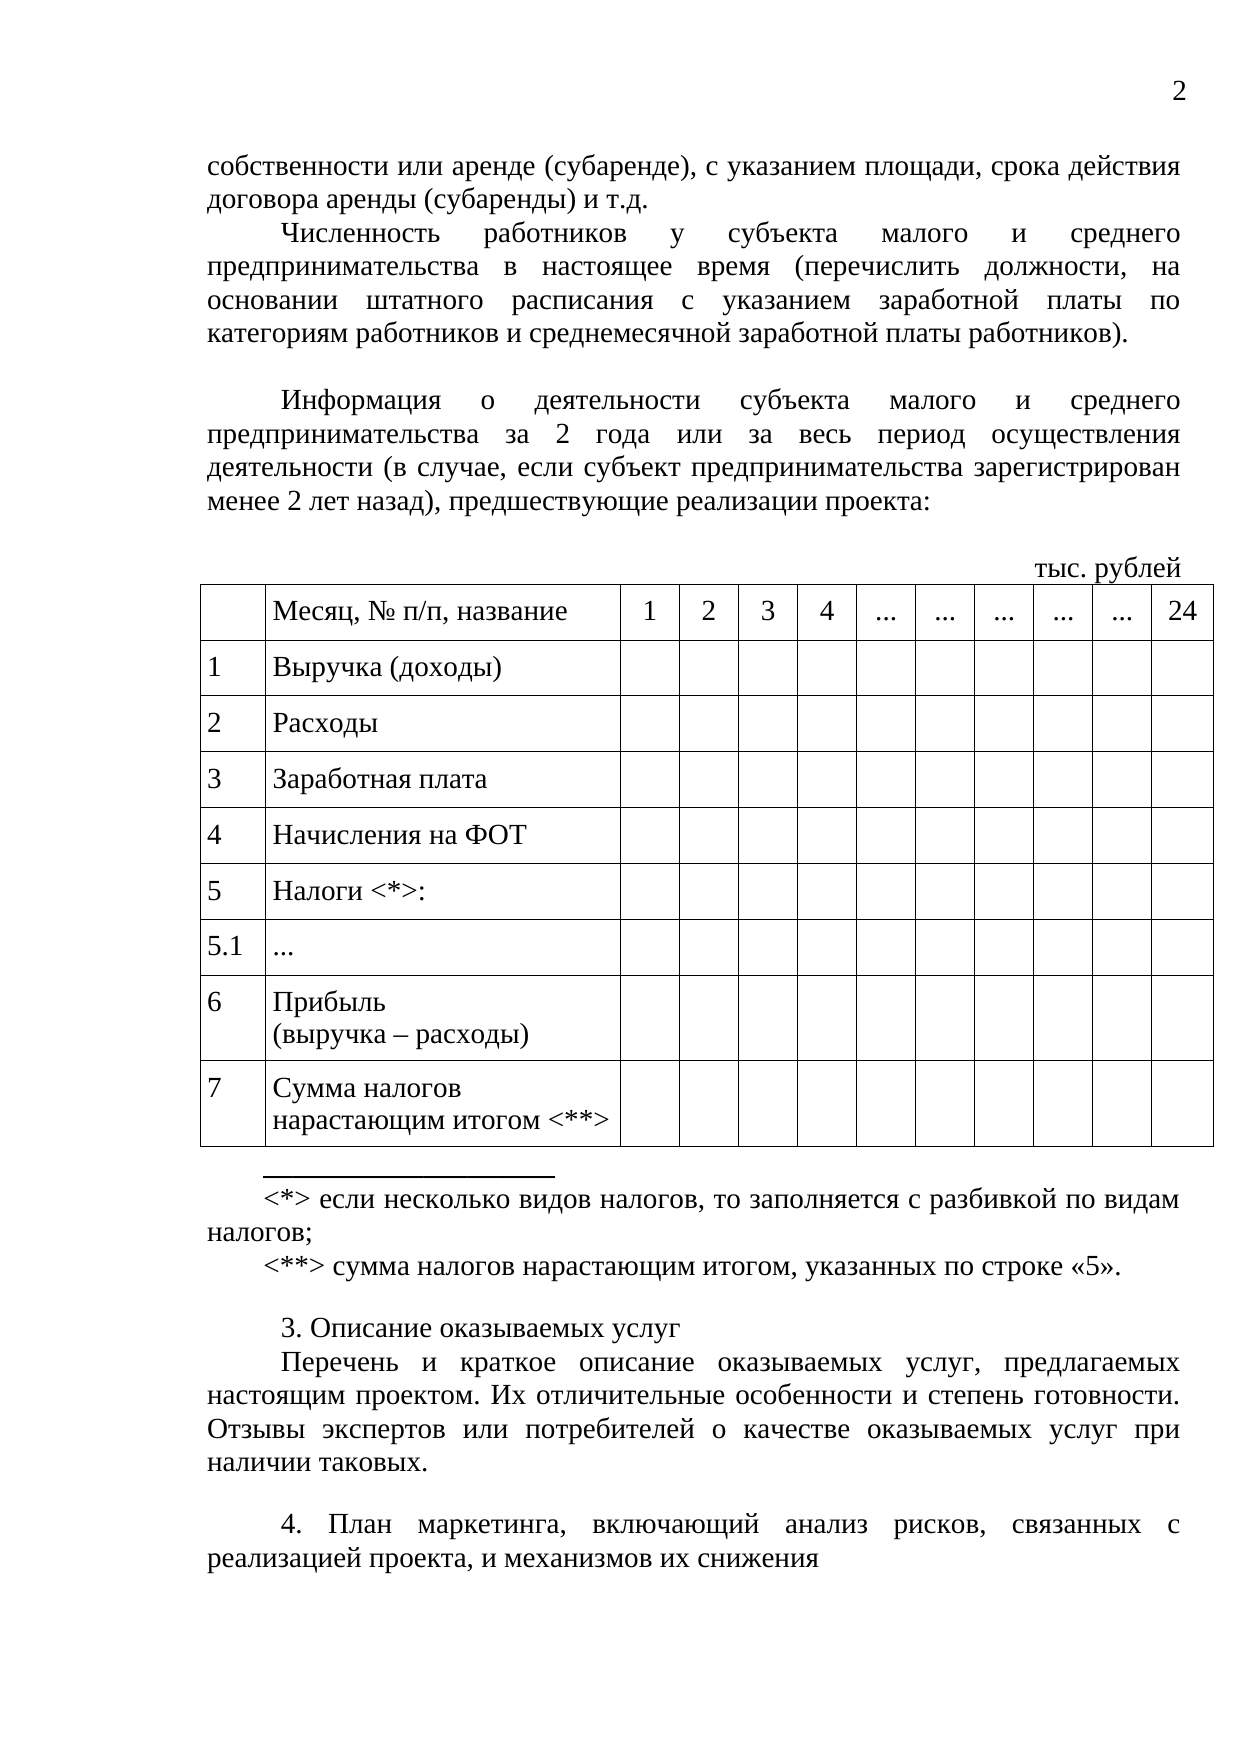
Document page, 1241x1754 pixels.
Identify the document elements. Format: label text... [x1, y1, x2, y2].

table_cell [916, 696, 974, 751]
table_cell [916, 641, 974, 695]
table_cell [621, 864, 679, 919]
text Численность работников у субъекта малого и среднего предпринимательства в настоящее время (перечислить должности, на основании штатного расписания с указанием заработной платы по категориям работников и среднемесячной заработной платы работников). [207, 215, 1181, 349]
table_cell [975, 920, 1033, 974]
table_cell [1093, 976, 1151, 1060]
table_cell [680, 808, 738, 863]
text ____________________ [207, 1147, 1181, 1181]
table_cell [621, 641, 679, 695]
table_cell 7 [201, 1061, 265, 1146]
table_cell 4 [201, 808, 265, 863]
table_cell [975, 864, 1033, 919]
table_header 2 [680, 585, 738, 639]
table_header ... [857, 585, 915, 639]
table_cell [798, 976, 856, 1060]
table_cell [916, 864, 974, 919]
table_cell [1034, 752, 1092, 807]
table_cell [739, 641, 797, 695]
table_cell [1152, 864, 1213, 919]
table_cell [739, 696, 797, 751]
table_cell [916, 808, 974, 863]
table_cell [739, 752, 797, 807]
table_cell [1093, 864, 1151, 919]
text тыс. рублей [207, 550, 1181, 584]
table_cell [621, 1061, 679, 1146]
table_cell [857, 752, 915, 807]
table_cell [680, 864, 738, 919]
table_cell [975, 641, 1033, 695]
table_cell [621, 920, 679, 974]
table_cell [680, 641, 738, 695]
table_cell [739, 1061, 797, 1146]
table_cell [857, 1061, 915, 1146]
table_cell Выручка (доходы) [266, 641, 620, 695]
table_cell 3 [201, 752, 265, 807]
table_cell [857, 696, 915, 751]
table_cell ... [266, 920, 620, 974]
table_cell [680, 920, 738, 974]
table_cell Расходы [266, 696, 620, 751]
table_header ... [916, 585, 974, 639]
text Информация о деятельности субъекта малого и среднего предпринимательства за 2 года или за весь период осуществления деятельности (в случае, если субъект предпринимательства зарегистрирован менее 2 лет назад), предшествующие реализации проекта: [207, 382, 1181, 517]
table_cell [1034, 864, 1092, 919]
table_cell [975, 752, 1033, 807]
table_cell [1034, 696, 1092, 751]
table_cell [1093, 641, 1151, 695]
table_cell [621, 696, 679, 751]
text <*> если несколько видов налогов, то заполняется с разбивкой по видам налогов; [207, 1181, 1181, 1248]
table_cell [680, 976, 738, 1060]
table_cell [857, 864, 915, 919]
table_cell [798, 696, 856, 751]
table_cell [1152, 641, 1213, 695]
text 3. Описание оказываемых услуг [207, 1310, 1181, 1344]
text 4. План маркетинга, включающий анализ рисков, связанных с реализацией проекта, и механизмов их снижения [207, 1507, 1181, 1574]
table_cell [621, 752, 679, 807]
table_header ... [1034, 585, 1092, 639]
table_cell Начисления на ФОТ [266, 808, 620, 863]
table_cell [857, 808, 915, 863]
table_cell [739, 920, 797, 974]
table_cell [857, 920, 915, 974]
table_header 3 [739, 585, 797, 639]
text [207, 148, 1181, 215]
table_cell [680, 1061, 738, 1146]
table_cell [975, 976, 1033, 1060]
table_cell [857, 976, 915, 1060]
table_cell [798, 752, 856, 807]
table_cell [1093, 752, 1151, 807]
table_cell [1152, 920, 1213, 974]
table_cell [621, 976, 679, 1060]
table_cell 1 [201, 641, 265, 695]
table_cell [1152, 976, 1213, 1060]
table_cell [798, 641, 856, 695]
table_cell [1152, 1061, 1213, 1146]
table_header Месяц, № п/п, название [266, 585, 620, 639]
table_cell [916, 976, 974, 1060]
table_cell [1034, 808, 1092, 863]
table_cell [975, 808, 1033, 863]
table_header ... [975, 585, 1033, 639]
text Перечень и краткое описание оказываемых услуг, предлагаемых настоящим проектом. Их отличительные особенности и степень готовности. Отзывы экспертов или потребителей о качестве оказываемых услуг при наличии таковых. [207, 1344, 1181, 1478]
table_header 4 [798, 585, 856, 639]
table_cell Налоги <*>: [266, 864, 620, 919]
table_cell 2 [201, 696, 265, 751]
table_cell [857, 641, 915, 695]
table_cell [739, 976, 797, 1060]
table_cell 6 [201, 976, 265, 1060]
table_cell [680, 752, 738, 807]
table_cell [1034, 1061, 1092, 1146]
table_cell [798, 808, 856, 863]
table_cell [1152, 696, 1213, 751]
table_cell [916, 920, 974, 974]
table_cell [739, 864, 797, 919]
table_header ... [1093, 585, 1151, 639]
table_cell [621, 808, 679, 863]
table_header [201, 585, 265, 639]
table_cell 5 [201, 864, 265, 919]
table_cell [1034, 976, 1092, 1060]
table_cell [916, 1061, 974, 1146]
table_cell [798, 1061, 856, 1146]
table_cell Заработная плата [266, 752, 620, 807]
table_cell [916, 752, 974, 807]
table_header 24 [1152, 585, 1213, 639]
table_cell [1034, 641, 1092, 695]
table_cell [1093, 920, 1151, 974]
table_cell [1093, 808, 1151, 863]
table_cell [739, 808, 797, 863]
table_header 1 [621, 585, 679, 639]
table_cell [1093, 1061, 1151, 1146]
table_cell [975, 696, 1033, 751]
table_cell [798, 864, 856, 919]
table_cell [1093, 696, 1151, 751]
table_cell [1152, 808, 1213, 863]
table_cell [680, 696, 738, 751]
table_cell [798, 920, 856, 974]
table_cell Прибыль (выручка – расходы) [266, 976, 620, 1060]
text <**> сумма налогов нарастающим итогом, указанных по строке «5». [207, 1248, 1181, 1281]
table_cell Сумма налогов нарастающим итогом <**> [266, 1061, 620, 1146]
table_cell [975, 1061, 1033, 1146]
table_cell [1152, 752, 1213, 807]
table_cell [1034, 920, 1092, 974]
table_cell 5.1 [201, 920, 265, 974]
